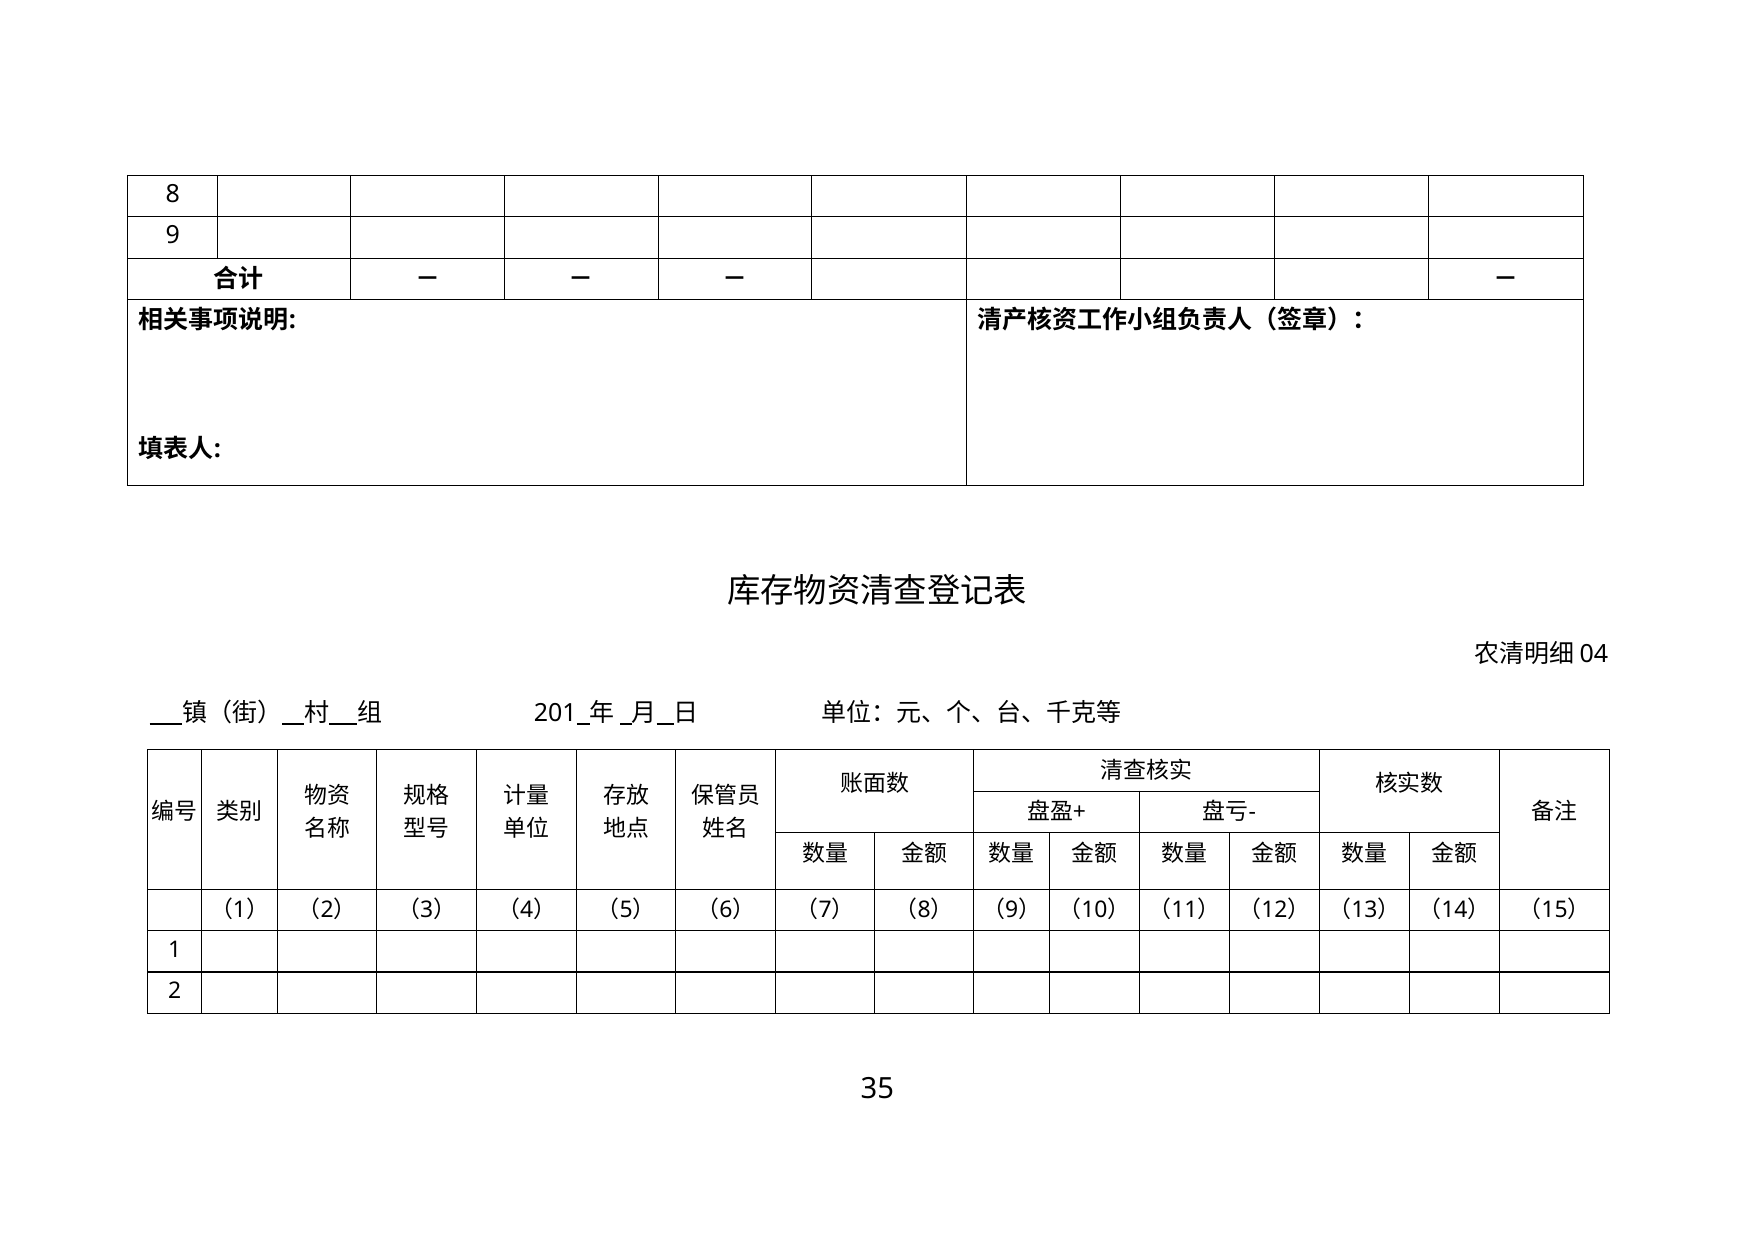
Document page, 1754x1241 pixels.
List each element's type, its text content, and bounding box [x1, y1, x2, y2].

table_cell [659, 176, 811, 216]
table_cell （3） [377, 890, 476, 930]
table_cell （15） [1500, 890, 1609, 930]
table_cell [477, 931, 576, 971]
table_cell [477, 973, 576, 1013]
table_cell 数量 [974, 833, 1049, 889]
table_cell （9） [974, 890, 1049, 930]
table_cell [676, 931, 775, 971]
table_cell （8） [875, 890, 973, 930]
table_cell [1429, 217, 1583, 257]
table_cell [1275, 176, 1428, 216]
table_cell [1275, 259, 1428, 299]
table_cell 账面数 [776, 750, 973, 832]
table_cell [148, 890, 201, 930]
table_cell （4） [477, 890, 576, 930]
table_cell 数量 [776, 833, 874, 889]
table_cell [377, 973, 476, 1013]
table_cell [812, 217, 966, 257]
table_cell 盘亏- [1140, 792, 1319, 832]
table_cell [967, 176, 1120, 216]
table_cell － [1429, 259, 1583, 299]
table_cell [776, 931, 874, 971]
table_cell 物资 名称 [278, 750, 376, 889]
table_cell 清产核资工作小组负责人（签章）： [967, 300, 1583, 485]
table_cell 类别 [202, 750, 277, 889]
table_cell [1275, 217, 1428, 257]
table_cell [377, 931, 476, 971]
table_cell 规格 型号 [377, 750, 476, 889]
table_cell [577, 931, 675, 971]
table_cell （7） [776, 890, 874, 930]
table_cell [875, 973, 973, 1013]
table_cell [974, 931, 1049, 971]
table_cell [1320, 973, 1409, 1013]
table_cell [1410, 973, 1499, 1013]
table_cell 8 [128, 176, 217, 216]
table_cell [1230, 973, 1319, 1013]
table_cell [676, 973, 775, 1013]
table_cell 相关事项说明: [128, 300, 966, 427]
table_cell [351, 176, 504, 216]
table_cell 存放 地点 [577, 750, 675, 889]
table_cell 2 [148, 973, 201, 1013]
table_cell [577, 973, 675, 1013]
table_cell 金额 [1050, 833, 1139, 889]
table_cell [1230, 931, 1319, 971]
table_cell （6） [676, 890, 775, 930]
table_cell [202, 931, 277, 971]
table_cell 编号 [148, 750, 201, 889]
table_cell [1121, 176, 1274, 216]
table_cell 清查核实 [974, 750, 1319, 791]
table_cell [278, 973, 376, 1013]
table_cell [1320, 931, 1409, 971]
table_cell 金额 [875, 833, 973, 889]
table_cell [1121, 217, 1274, 257]
table_cell [218, 176, 350, 216]
table_cell （2） [278, 890, 376, 930]
table_cell [812, 259, 966, 299]
table_cell 数量 [1140, 833, 1229, 889]
table_cell [974, 973, 1049, 1013]
table_cell [1140, 931, 1229, 971]
table_cell 计量 单位 [477, 750, 576, 889]
table_cell [1050, 931, 1139, 971]
table_cell 保管员 姓名 [676, 750, 775, 889]
table_cell [1121, 259, 1274, 299]
table_cell 数量 [1320, 833, 1409, 889]
table_cell （14） [1410, 890, 1499, 930]
text 库存物资清查登记表 [148, 569, 1606, 611]
table_cell [1500, 973, 1609, 1013]
table_cell [967, 217, 1120, 257]
table_cell 盘盈+ [974, 792, 1139, 832]
table_cell （5） [577, 890, 675, 930]
table_cell [1140, 973, 1229, 1013]
table_cell [278, 931, 376, 971]
table_cell [202, 973, 277, 1013]
table_cell 填表人: [128, 427, 966, 485]
table_cell [967, 259, 1120, 299]
table_cell 核实数 [1320, 750, 1499, 832]
table_cell [505, 217, 658, 257]
table_cell [776, 973, 874, 1013]
table_cell （13） [1320, 890, 1409, 930]
table_cell － [659, 259, 811, 299]
table_cell （10） [1050, 890, 1139, 930]
table_cell [1429, 176, 1583, 216]
table_cell 备注 [1500, 750, 1609, 889]
table_cell [1410, 931, 1499, 971]
table_cell 金额 [1410, 833, 1499, 889]
table_cell [505, 176, 658, 216]
table_cell [875, 931, 973, 971]
table_cell 金额 [1230, 833, 1319, 889]
table_cell [218, 217, 350, 257]
table_cell [351, 217, 504, 257]
table_cell [659, 217, 811, 257]
table_cell 1 [148, 931, 201, 971]
table_cell 合计 [128, 259, 350, 299]
table_cell （12） [1230, 890, 1319, 930]
table_cell － [351, 259, 504, 299]
table_cell 镇（街） 村 组 201 年 月 日 单位：元、个、台、千克等 [148, 691, 1609, 749]
table_cell （1） [202, 890, 277, 930]
table_cell [812, 176, 966, 216]
table_cell 9 [128, 217, 217, 257]
table_cell [1500, 931, 1609, 971]
table_header 农清明细04 [148, 632, 1609, 691]
table_cell － [505, 259, 658, 299]
table_cell [1050, 973, 1139, 1013]
table_cell （11） [1140, 890, 1229, 930]
